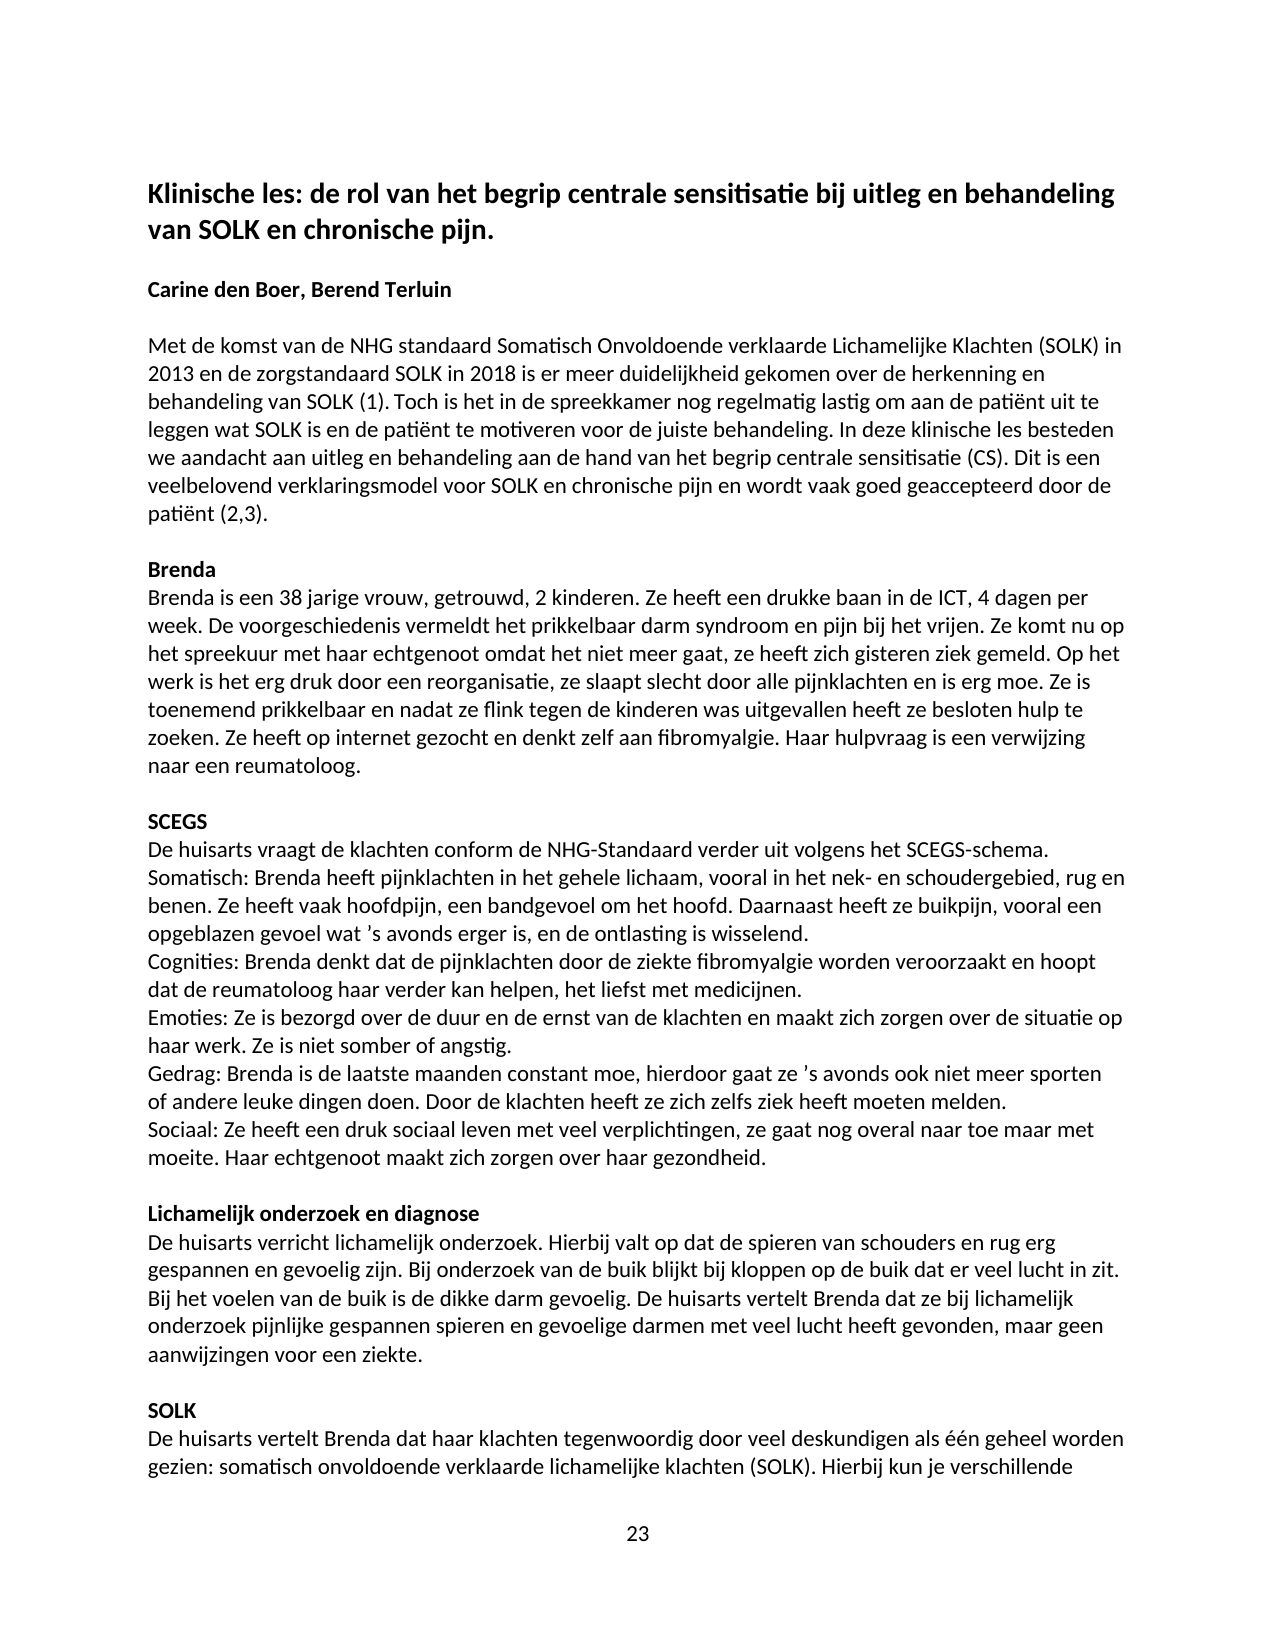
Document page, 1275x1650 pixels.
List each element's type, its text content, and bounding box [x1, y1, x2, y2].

text Lichamelijk onderzoek en diagnose [148, 1199, 1127, 1228]
text Met de komst van de NHG standaard Somatisch Onvoldoende verklaarde Lichamelijke Klachten (SOLK) in 2013 en de zorgstandaard SOLK in 2018 is er meer duidelijkheid gekomen over de herkenning en behandeling van SOLK (1). Toch is het in de spreekkamer nog regelmatig lastig om aan de patiënt uit te leggen wat SOLK is en de patiënt te motiveren voor de juiste behandeling. In deze klinische les besteden we aandacht aan uitleg en behandeling aan de hand van het begrip centrale sensitisatie (CS). Dit is een veelbelovend verklaringsmodel voor SOLK en chronische pijn en wordt vaak goed geaccepteerd door de patiënt (2,3). [148, 331, 1127, 527]
text Brenda is een 38 jarige vrouw, getrouwd, 2 kinderen. Ze heeft een drukke baan in de ICT, 4 dagen per week. De voorgeschiedenis vermeldt het prikkelbaar darm syndroom en pijn bij het vrijen. Ze komt nu op het spreekuur met haar echtgenoot omdat het niet meer gaat, ze heeft zich gisteren ziek gemeld. Op het werk is het erg druk door een reorganisatie, ze slaapt slecht door alle pijnklachten en is erg moe. Ze is toenemend prikkelbaar en nadat ze flink tegen de kinderen was uitgevallen heeft ze besloten hulp te zoeken. Ze heeft op internet gezocht en denkt zelf aan fibromyalgie. Haar hulpvraag is een verwijzing naar een reumatoloog. [148, 583, 1127, 779]
text Emoties: Ze is bezorgd over de duur en de ernst van de klachten en maakt zich zorgen over de situatie op haar werk. Ze is niet somber of angstig. [148, 1003, 1127, 1059]
text De huisarts verricht lichamelijk onderzoek. Hierbij valt op dat de spieren van schouders en rug erg gespannen en gevoelig zijn. Bij onderzoek van de buik blijkt bij kloppen op de buik dat er veel lucht in zit. Bij het voelen van de buik is de dikke darm gevoelig. De huisarts vertelt Brenda dat ze bij lichamelijk onderzoek pijnlijke gespannen spieren en gevoelige darmen met veel lucht heeft gevonden, maar geen aanwijzingen voor een ziekte. [148, 1228, 1127, 1368]
text De huisarts vraagt de klachten conform de NHG-Standaard verder uit volgens het SCEGS-schema. [148, 835, 1127, 863]
text Cognities: Brenda denkt dat de pijnklachten door de ziekte fibromyalgie worden veroorzaakt en hoopt dat de reumatoloog haar verder kan helpen, het liefst met medicijnen. [148, 947, 1127, 1003]
text SOLK [148, 1396, 1127, 1424]
text Somatisch: Brenda heeft pijnklachten in het gehele lichaam, vooral in het nek- en schoudergebied, rug en benen. Ze heeft vaak hoofdpijn, een bandgevoel om het hoofd. Daarnaast heeft ze buikpijn, vooral een opgeblazen gevoel wat ’s avonds erger is, en de ontlasting is wisselend. [148, 863, 1127, 947]
text Carine den Boer, Berend Terluin [148, 275, 1127, 303]
text Klinische les: de rol van het begrip centrale sensitisatie bij uitleg en behandeling van SOLK en chronische pijn. [148, 176, 1127, 247]
text SCEGS [148, 807, 1127, 835]
text Sociaal: Ze heeft een druk sociaal leven met veel verplichtingen, ze gaat nog overal naar toe maar met moeite. Haar echtgenoot maakt zich zorgen over haar gezondheid. [148, 1116, 1127, 1172]
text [148, 1424, 1127, 1480]
text Gedrag: Brenda is de laatste maanden constant moe, hierdoor gaat ze ’s avonds ook niet meer sporten of andere leuke dingen doen. Door de klachten heeft ze zich zelfs ziek heeft moeten melden. [148, 1059, 1127, 1116]
text Brenda [148, 555, 1127, 583]
